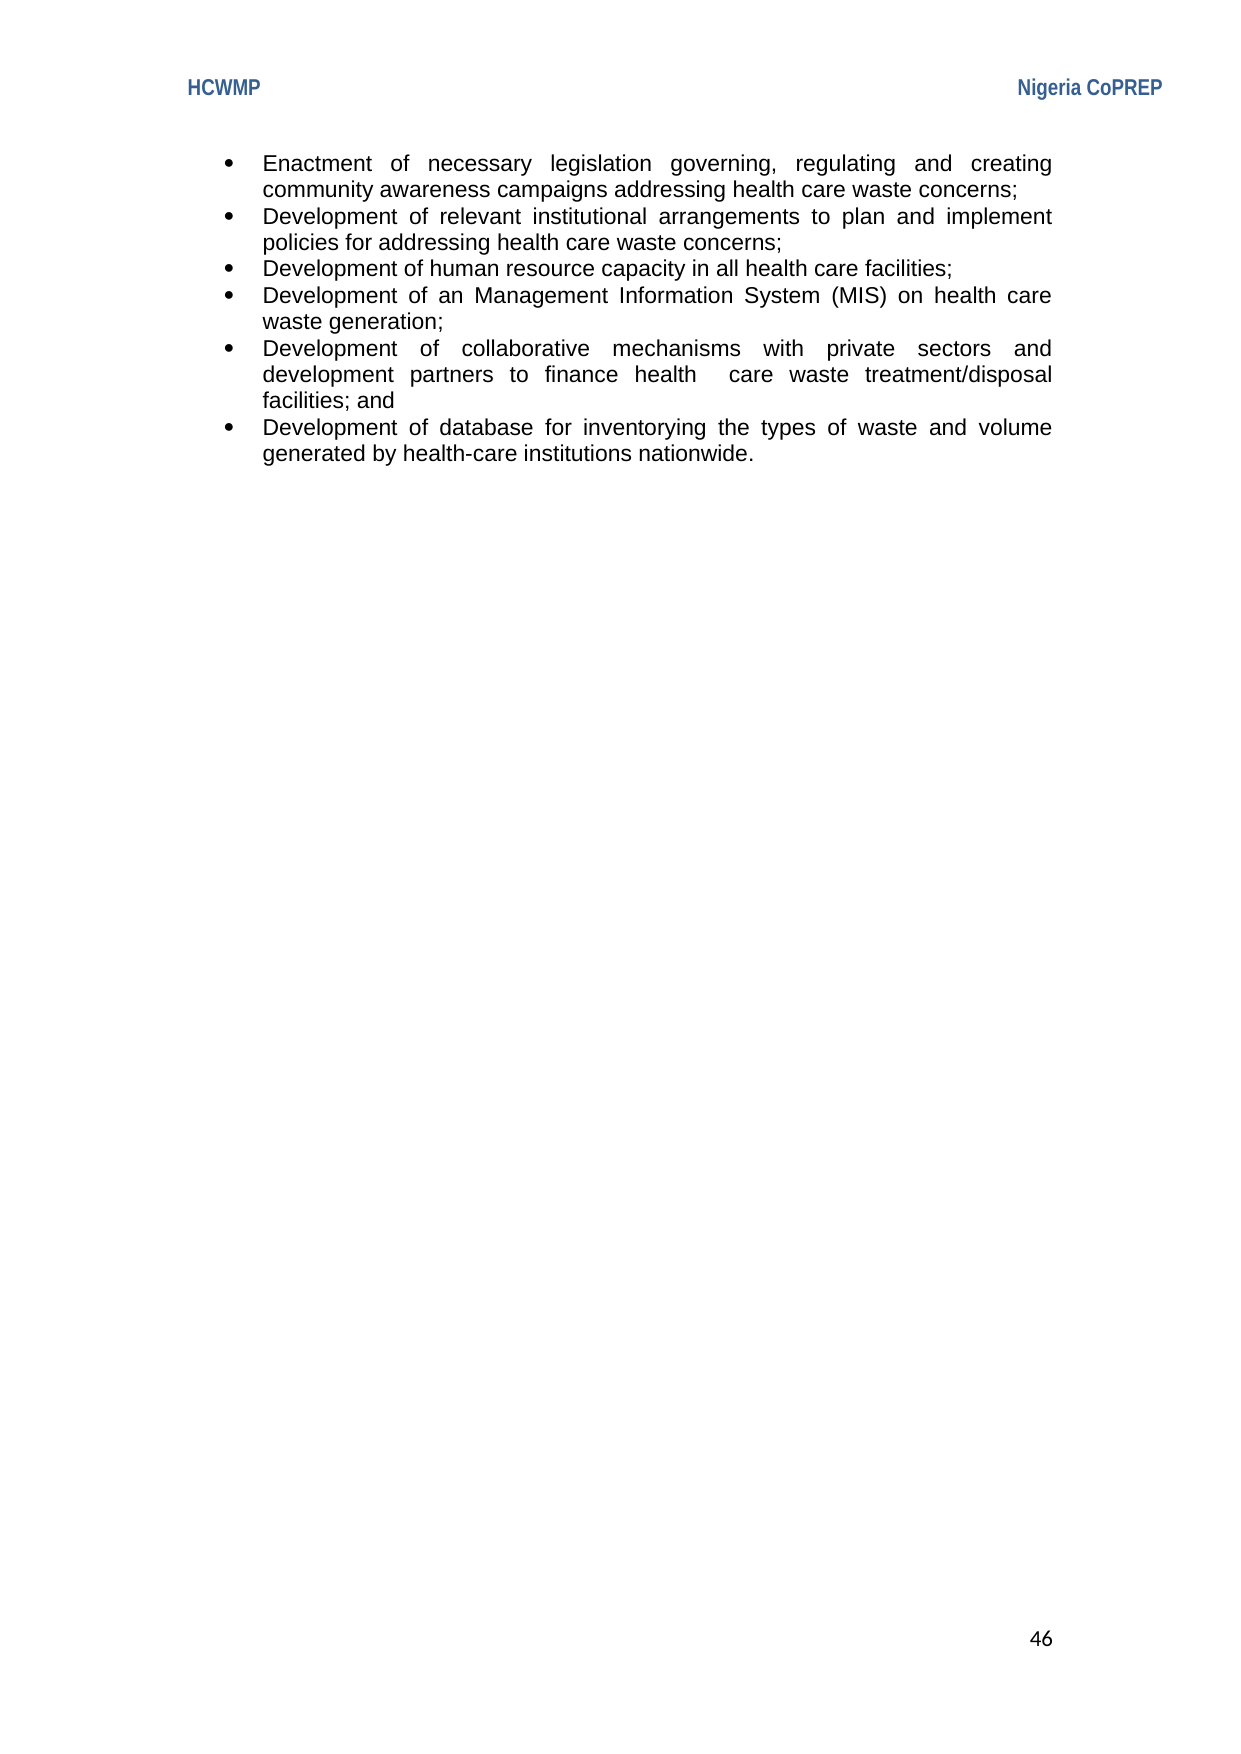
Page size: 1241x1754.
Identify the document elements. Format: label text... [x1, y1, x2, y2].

list Development of relevant institutional arrangements to plan and implement policies for addressing health care waste concerns; [225, 203, 1053, 255]
list Development of human resource capacity in all health care facilities; [225, 255, 1053, 282]
list Development of database for inventorying the types of waste and volume generated by health-care institutions nationwide. [225, 413, 1053, 466]
list Development of collaborative mechanisms with private sectors and development partners to finance health care waste treatment/disposal facilities; and [225, 334, 1053, 413]
list Enactment of necessary legislation governing, regulating and creating community awareness campaigns addressing health care waste concerns; [225, 150, 1053, 203]
list Development of an Management Information System (MIS) on health care waste generation; [225, 282, 1053, 334]
